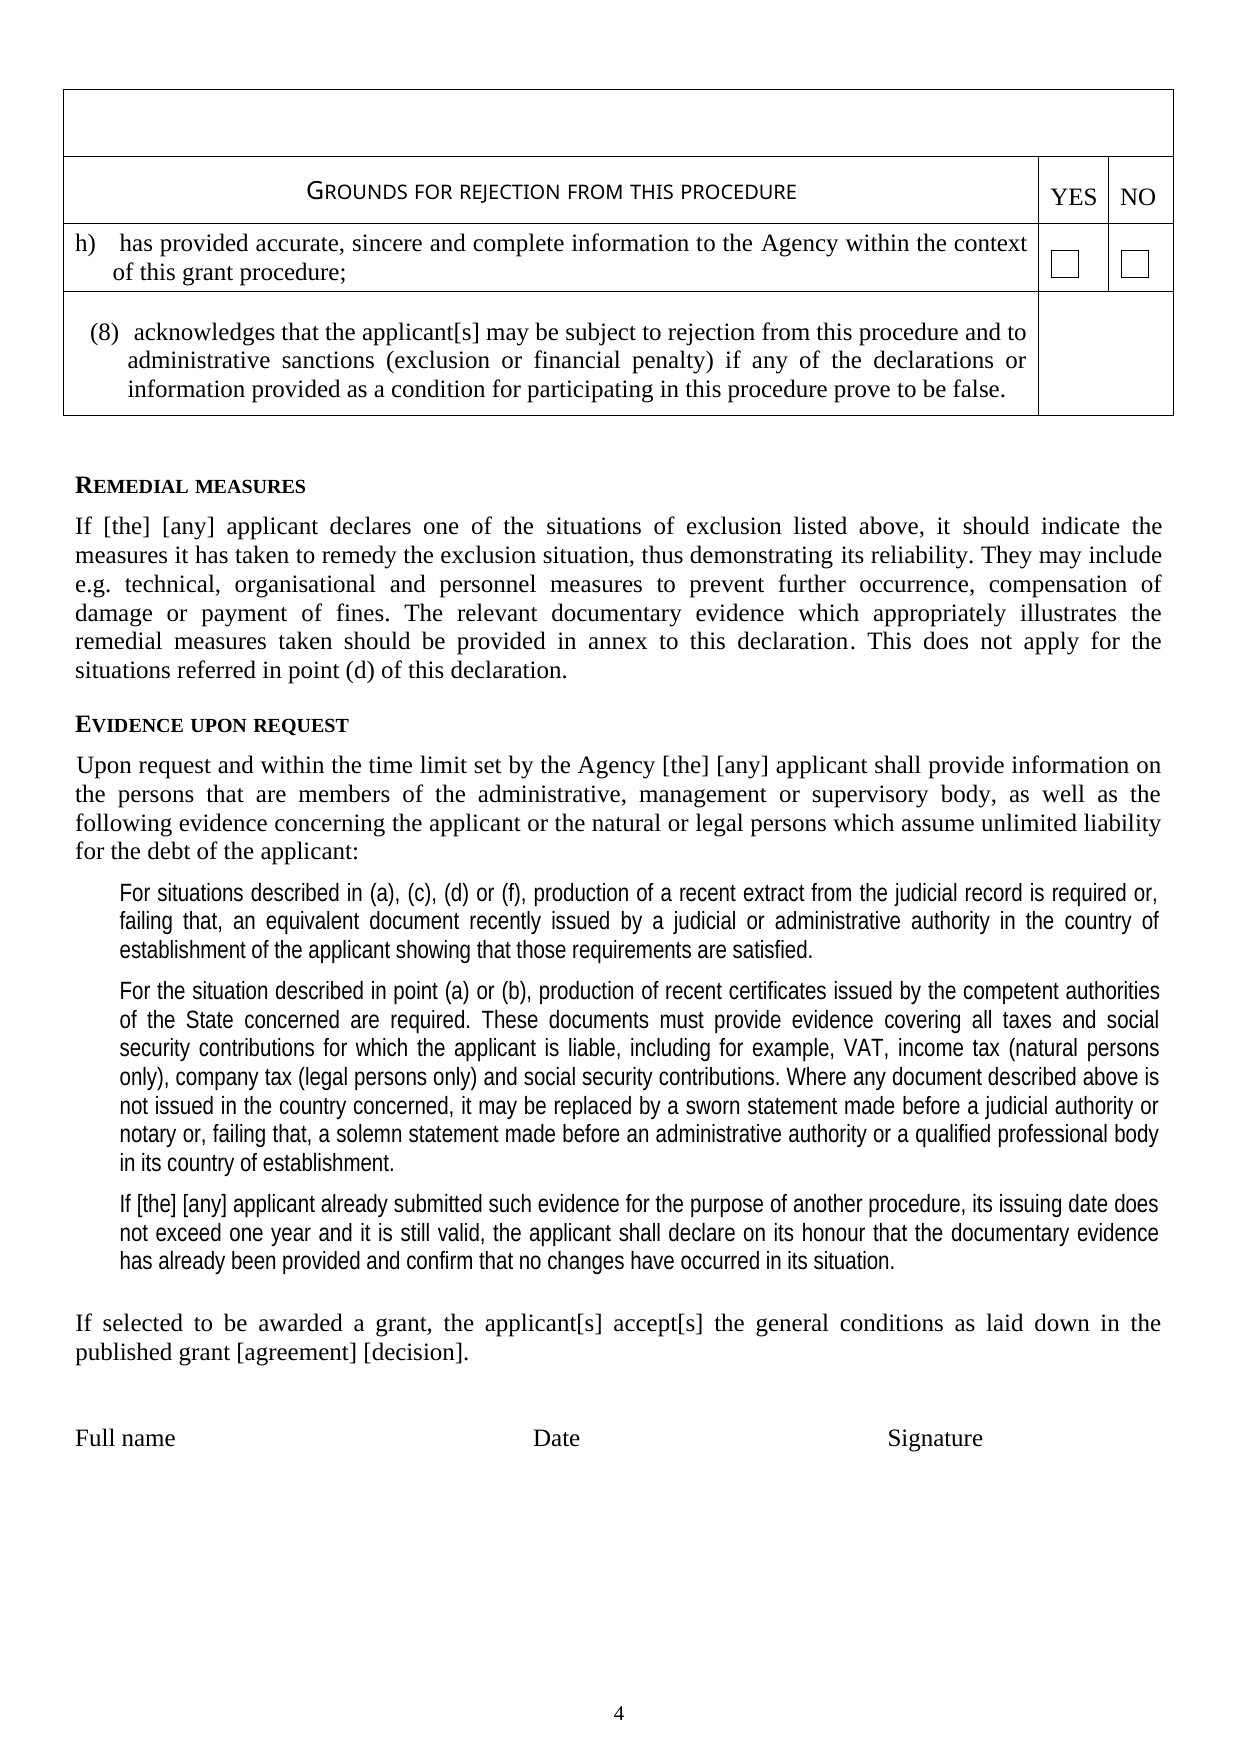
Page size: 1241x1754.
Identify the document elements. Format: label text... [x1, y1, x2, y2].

text Full name Date Signature [75, 1423, 1162, 1452]
table_cell YES [1039, 157, 1108, 223]
table_cell acknowledges that the applicant[s] may be subject to rejection from this procedure and to administrative sanctions (exclusion or financial penalty) if any of the declarations or information provided as a condition for participating in this procedure prove to be false. [64, 292, 1038, 415]
table_cell has provided accurate, sincere and complete information to the Agency within the context of this grant procedure; [64, 224, 1038, 291]
table_cell NO [1109, 157, 1173, 223]
table_cell [1109, 224, 1173, 291]
text If [the] [any] applicant already submitted such evidence for the purpose of another procedure, its issuing date does not exceed one year and it is still valid, the applicant shall declare on its honour that the documentary evidence has already been provided and confirm that no changes have occurred in its situation. [119, 1189, 1162, 1275]
text Remedial measures [75, 470, 1162, 499]
table_cell [1039, 292, 1173, 415]
text For situations described in (a), (c), (d) or (f), production of a recent extract from the judicial record is required or, failing that, an equivalent document recently issued by a judicial or administrative authority in the country of establishment of the applicant showing that those requirements are satisfied. [119, 878, 1162, 963]
text If selected to be awarded a grant, the applicant[s] accept[s] the general conditions as laid down in the published grant [agreement] [decision]. [75, 1308, 1162, 1365]
text Upon request and within the time limit set by the Agency [the] [any] applicant shall provide information on the persons that are members of the administrative, management or supervisory body, as well as the following evidence concerning the applicant or the natural or legal persons which assume unlimited liability for the debt of the applicant: [75, 750, 1162, 865]
table_cell Grounds for rejection from this procedure [64, 157, 1038, 223]
table_cell [1039, 224, 1108, 291]
text If [the] [any] applicant declares one of the situations of exclusion listed above, it should indicate the measures it has taken to remedy the exclusion situation, thus demonstrating its reliability. They may include e.g. technical, organisational and personnel measures to prevent further occurrence, compensation of damage or payment of fines. The relevant documentary evidence which appropriately illustrates the remedial measures taken should be provided in annex to this declaration. This does not apply for the situations referred in point (d) of this declaration. [75, 511, 1162, 684]
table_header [64, 90, 1173, 156]
text Evidence upon request [75, 709, 1162, 738]
text For the situation described in point (a) or (b), production of recent certificates issued by the competent authorities of the State concerned are required. These documents must provide evidence covering all taxes and social security contributions for which the applicant is liable, including for example, VAT, income tax (natural persons only), company tax (legal persons only) and social security contributions. Where any document described above is not issued in the country concerned, it may be replaced by a sworn statement made before a judicial authority or notary or, failing that, a solemn statement made before an administrative authority or a qualified professional body in its country of establishment. [119, 976, 1162, 1177]
